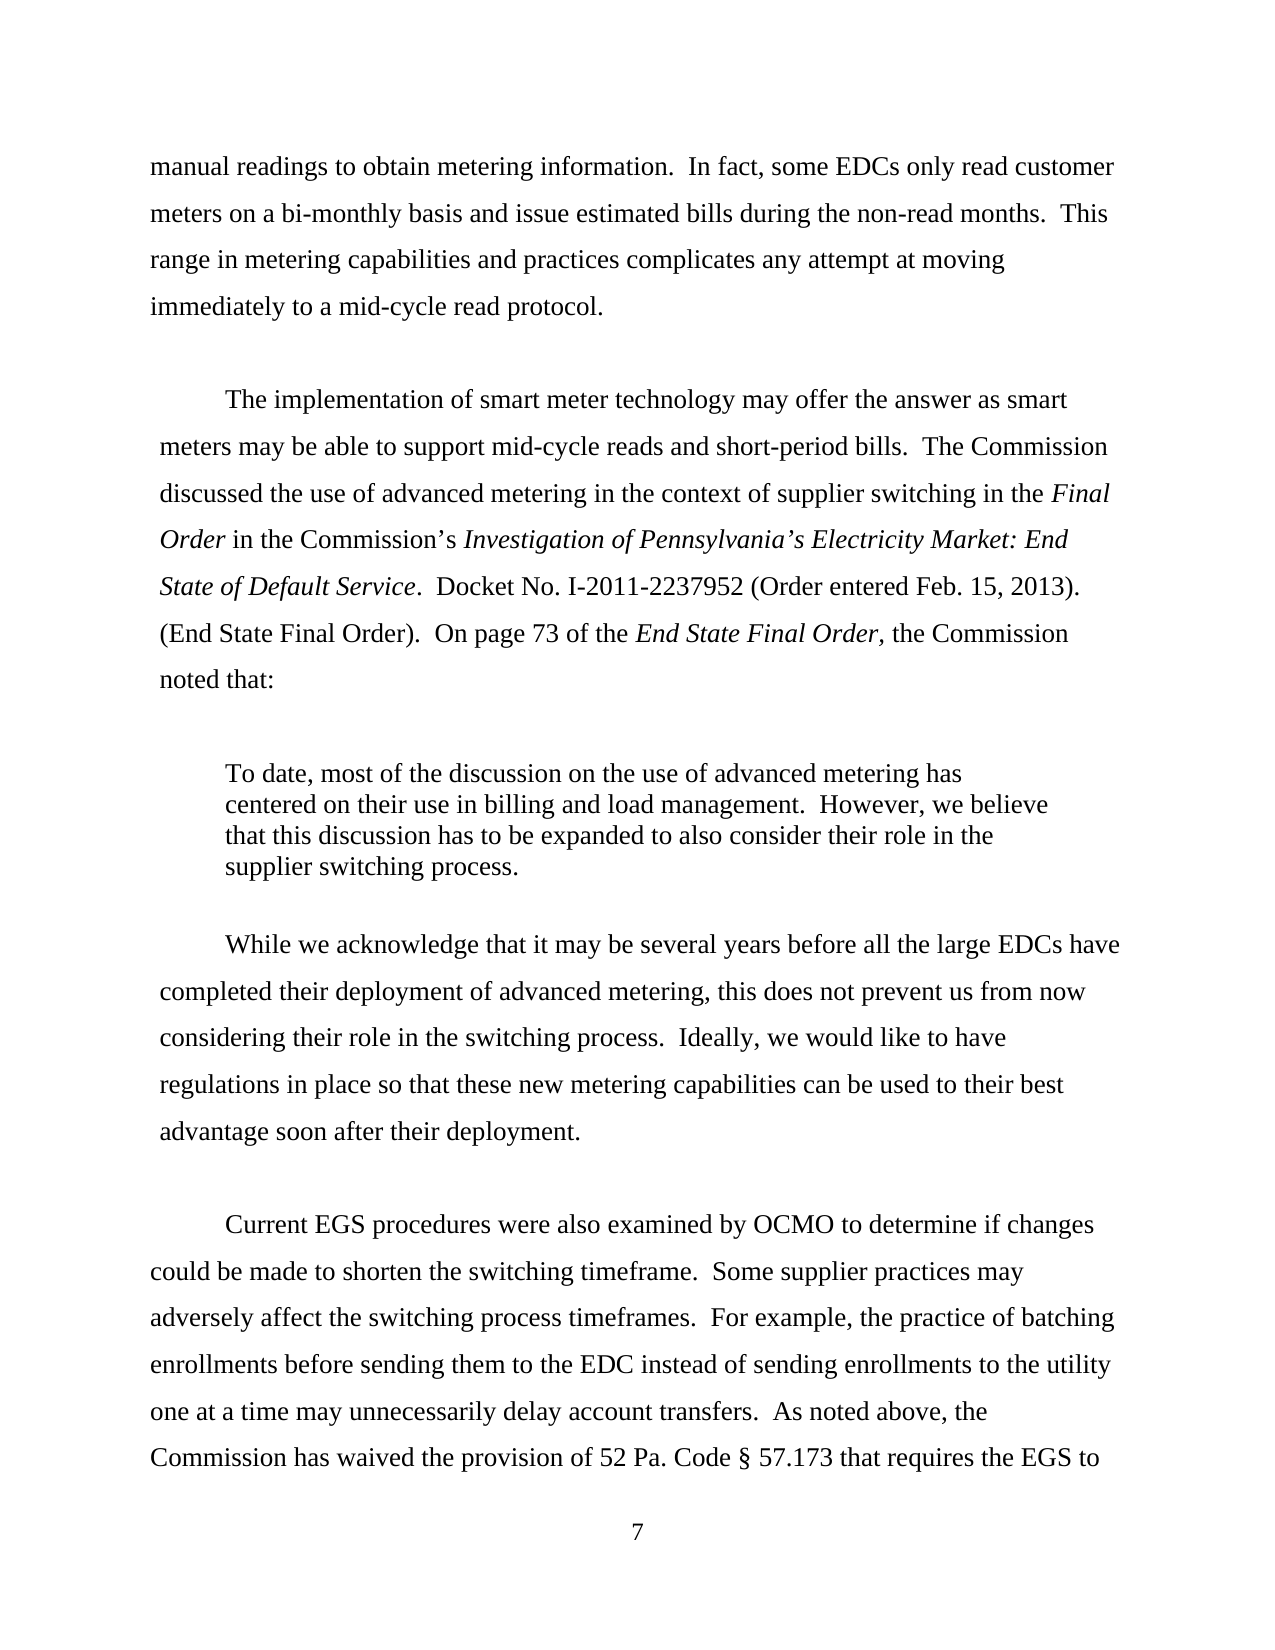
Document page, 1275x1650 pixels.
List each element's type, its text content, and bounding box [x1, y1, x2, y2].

text The implementation of smart meter technology may offer the answer as smart meters may be able to support mid-cycle reads and short-period bills. The Commission discussed the use of advanced metering in the context of supplier switching in the Final Order in the Commission’s Investigation of Pennsylvania’s Electricity Market: End State of Default Service. Docket No. I-2011-2237952 (Order entered Feb. 15, 2013). (End State Final Order). On page 73 of the End State Final Order, the Commission noted that: [159, 383, 1125, 694]
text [150, 1161, 1125, 1472]
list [150, 150, 1125, 321]
text While we acknowledge that it may be several years before all the large EDCs have completed their deployment of advanced metering, this does not prevent us from now considering their role in the switching process. Ideally, we would like to have regulations in place so that these new metering capabilities can be used to their best advantage soon after their deployment. [159, 928, 1125, 1146]
text To date, most of the discussion on the use of advanced metering has centered on their use in billing and load management. However, we believe that this discussion has to be expanded to also consider their role in the supplier switching process. [225, 757, 1050, 881]
